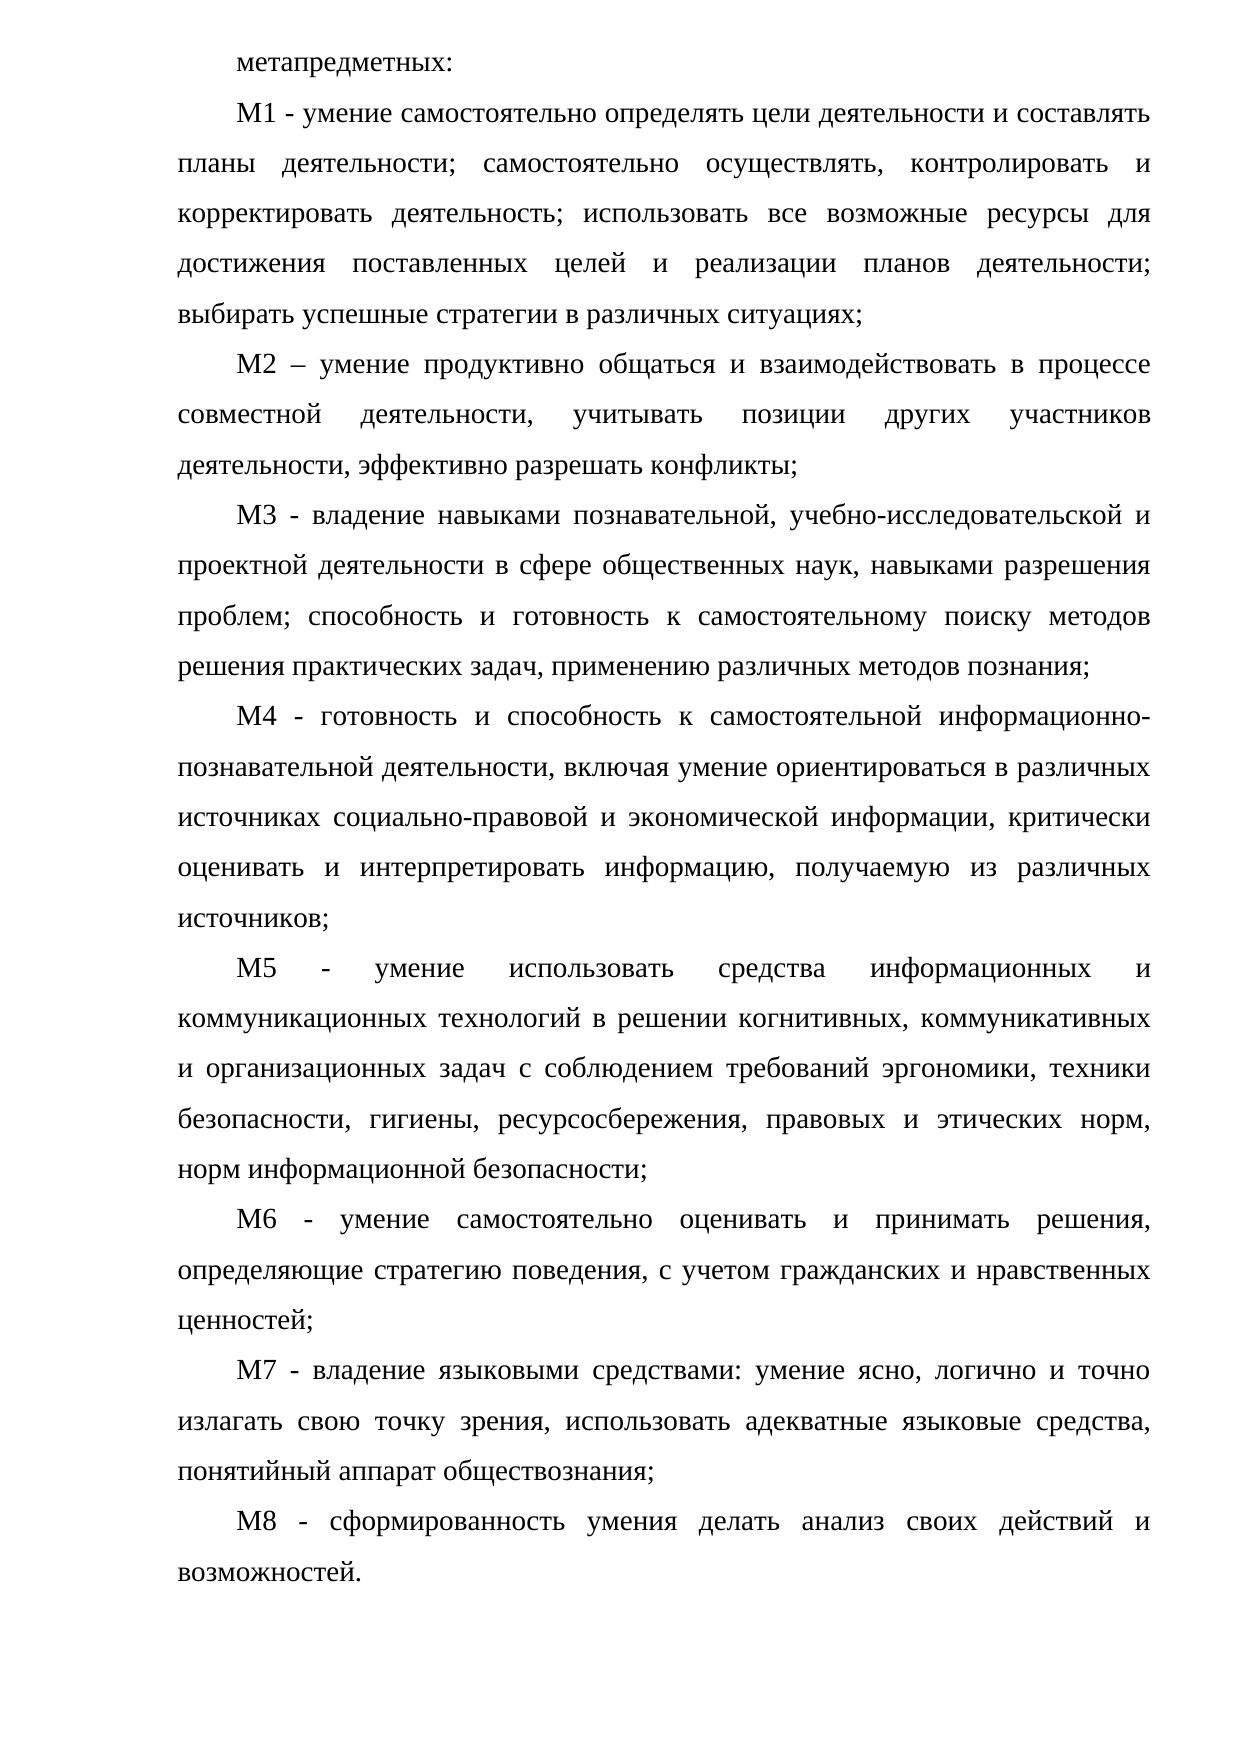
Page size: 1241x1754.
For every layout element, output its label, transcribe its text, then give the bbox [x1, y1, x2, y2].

text М7 - владение языковыми средствами: умение ясно, логично и точно излагать свою точку зрения, использовать адекватные языковые средства, понятийный аппарат обществознания; [177, 1352, 1152, 1487]
text М5 - умение использовать средства информационных и коммуникационных технологий в решении когнитивных, коммуникативных и организационных задач с соблюдением требований эргономики, техники безопасности, гигиены, ресурсосбережения, правовых и этических норм, норм информационной безопасности; [177, 950, 1152, 1185]
text метапредметных: [177, 44, 1152, 78]
text М6 - умение самостоятельно оценивать и принимать решения, определяющие стратегию поведения, с учетом гражданских и нравственных ценностей; [177, 1202, 1152, 1336]
text М1 - умение самостоятельно определять цели деятельности и составлять планы деятельности; самостоятельно осуществлять, контролировать и корректировать деятельность; использовать все возможные ресурсы для достижения поставленных целей и реализации планов деятельности; выбирать успешные стратегии в различных ситуациях; [177, 95, 1152, 329]
text М8 - сформированность умения делать анализ своих действий и возможностей. [177, 1503, 1152, 1587]
text М4 - готовность и способность к самостоятельной информационно-познавательной деятельности, включая умение ориентироваться в различных источниках социально-правовой и экономической информации, критически оценивать и интерпретировать информацию, получаемую из различных источников; [177, 698, 1152, 933]
text М3 - владение навыками познавательной, учебно-исследовательской и проектной деятельности в сфере общественных наук, навыками разрешения проблем; способность и готовность к самостоятельному поиску методов решения практических задач, применению различных методов познания; [177, 497, 1152, 682]
text М2 – умение продуктивно общаться и взаимодействовать в процессе совместной деятельности, учитывать позиции других участников деятельности, эффективно разрешать конфликты; [177, 346, 1152, 480]
